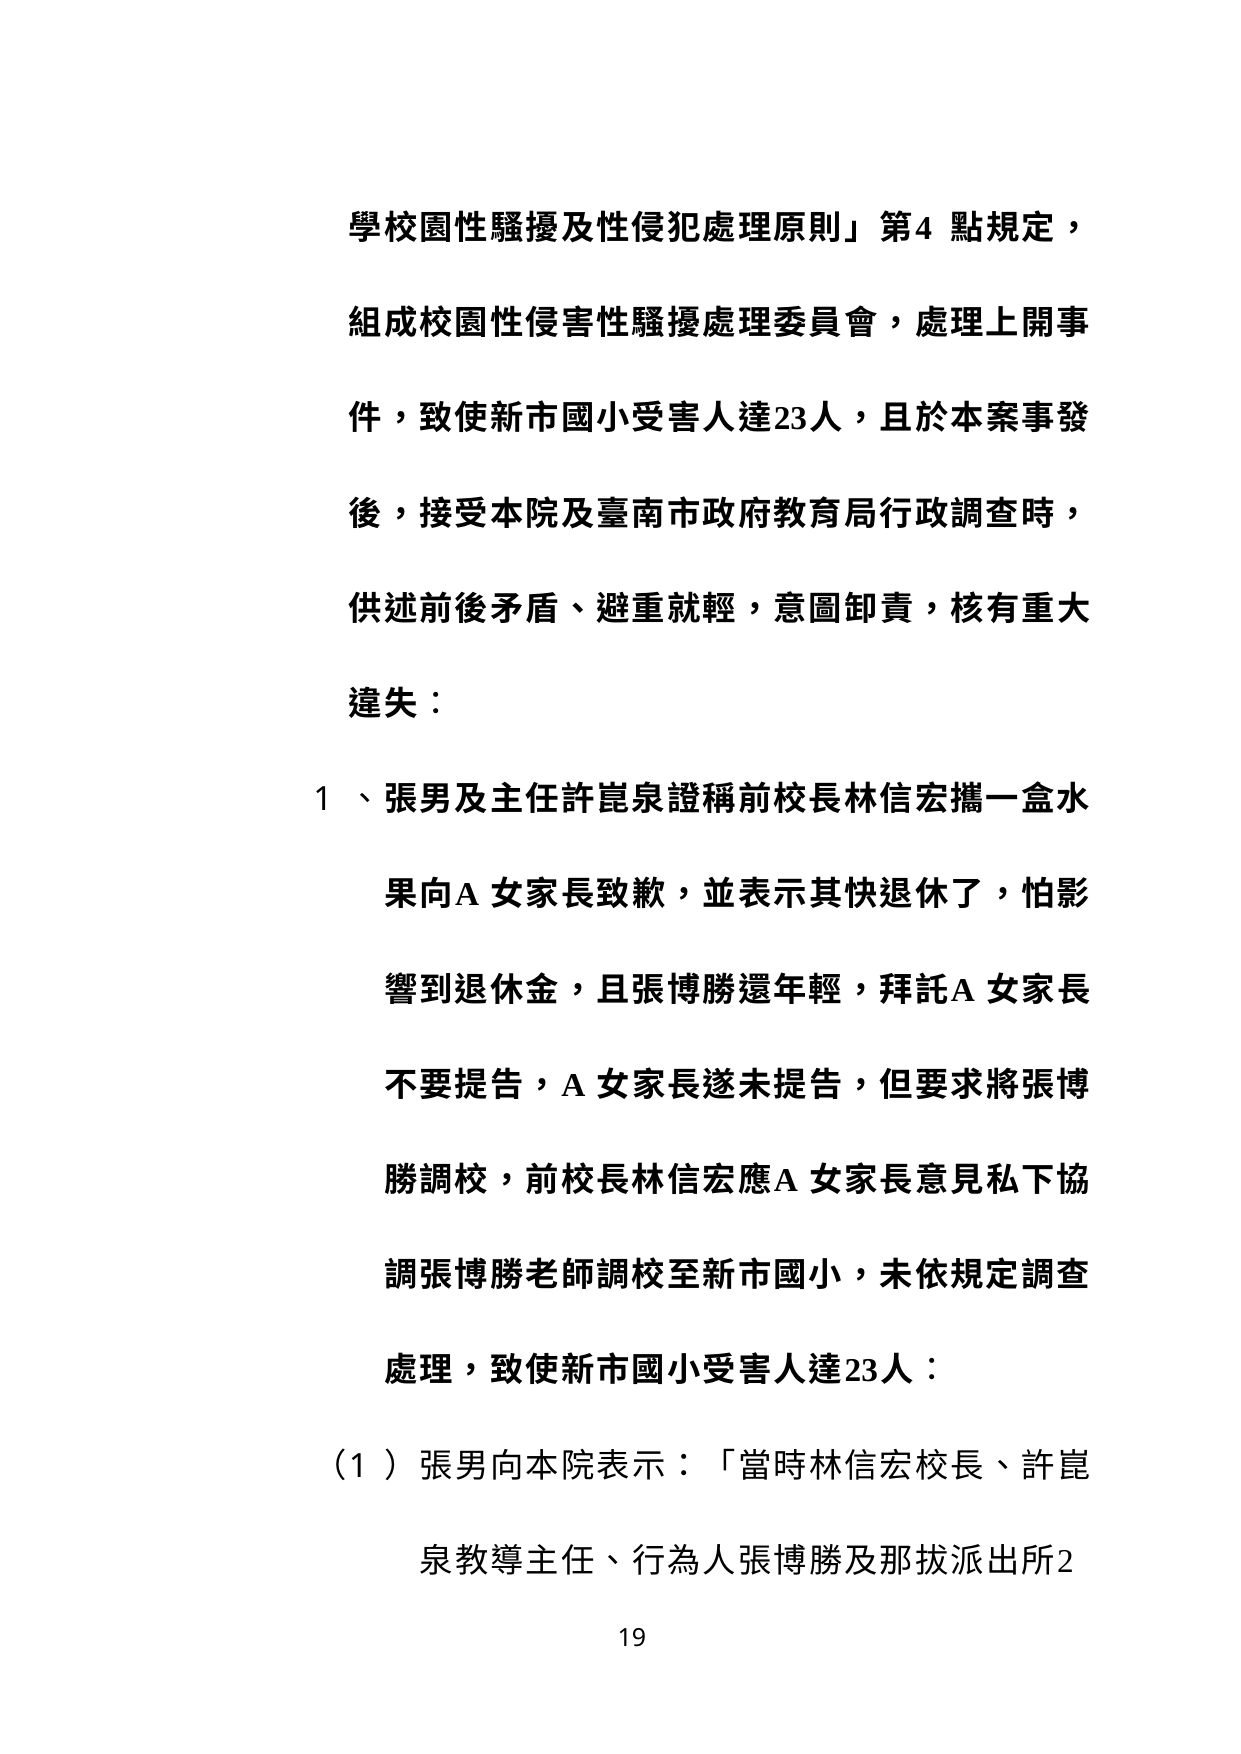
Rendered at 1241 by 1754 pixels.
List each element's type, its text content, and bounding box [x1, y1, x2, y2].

subtitle 張男及主任許崑泉證稱前校長林信宏攜一盒水果向A女家長致歉，並表示其快退休了，怕影響到退休金，且張博勝還年輕，拜託A女家長不要提告，A女家長遂未提告，但要求將張博勝調校，前校長林信宏應A女家長意見私下協調張博勝老師調校至新市國小，未依規定調查處理，致使新市國小受害人達23人： [296, 748, 1092, 1415]
subtitle 張男向本院表示：「當時林信宏校長、許崑泉教導主任、行為人張博勝及那拔派出所2名警員都有至被害學生A女的家中，林信宏校長拿了一盒水果盒要給A女家長，警員說可以當場寫筆錄，但林信宏校長說他快退休了，怕影響到退休金，拜託家長不要告，家長看老師還年輕，就沒有提告。」 [296, 1415, 1092, 1605]
